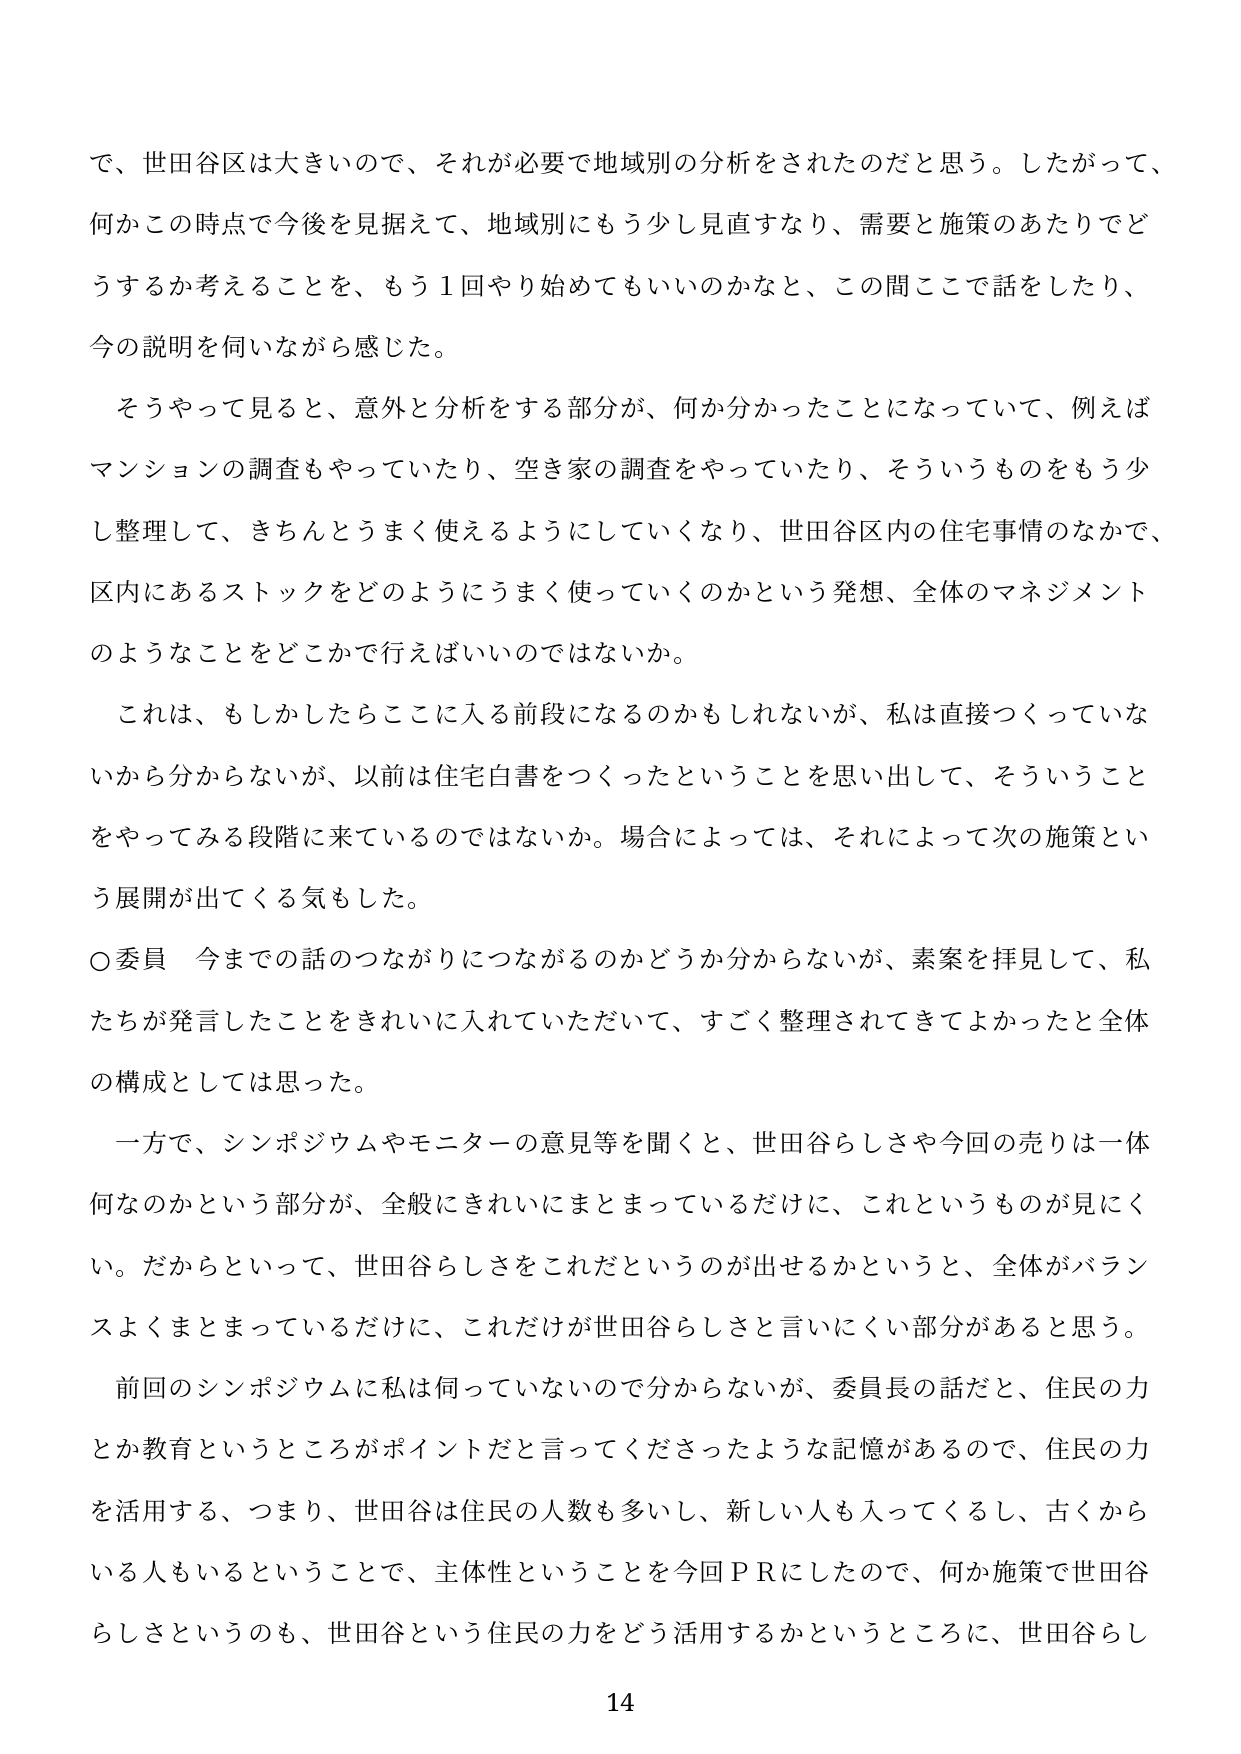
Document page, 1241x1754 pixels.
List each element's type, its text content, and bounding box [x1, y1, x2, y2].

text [89, 131, 1151, 376]
text そうやって見ると、意外と分析をする部分が、何か分かったことになっていて、例えばマンションの調査もやっていたり、空き家の調査をやっていたり、そういうものをもう少し整理して、きちんとうまく使えるようにしていくなり、世田谷区内の住宅事情のなかで、区内にあるストックをどのようにうまく使っていくのかという発想、全体のマネジメントのようなことをどこかで行えばいいのではないか。 [89, 376, 1151, 682]
text 一方で、シンポジウムやモニターの意見等を聞くと、世田谷らしさや今回の売りは一体何なのかという部分が、全般にきれいにまとまっているだけに、これというものが見にくい。だからといって、世田谷らしさをこれだというのが出せるかというと、全体がバランスよくまとまっているだけに、これだけが世田谷らしさと言いにくい部分があると思う。 [89, 1111, 1151, 1356]
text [89, 1356, 1151, 1662]
text ○委員 今までの話のつながりにつながるのかどうか分からないが、素案を拝見して、私たちが発言したことをきれいに入れていただいて、すごく整理されてきてよかったと全体の構成としては思った。 [89, 927, 1151, 1111]
text これは、もしかしたらここに入る前段になるのかもしれないが、私は直接つくっていないから分からないが、以前は住宅白書をつくったということを思い出して、そういうことをやってみる段階に来ているのではないか。場合によっては、それによって次の施策という展開が出てくる気もした。 [89, 682, 1151, 927]
